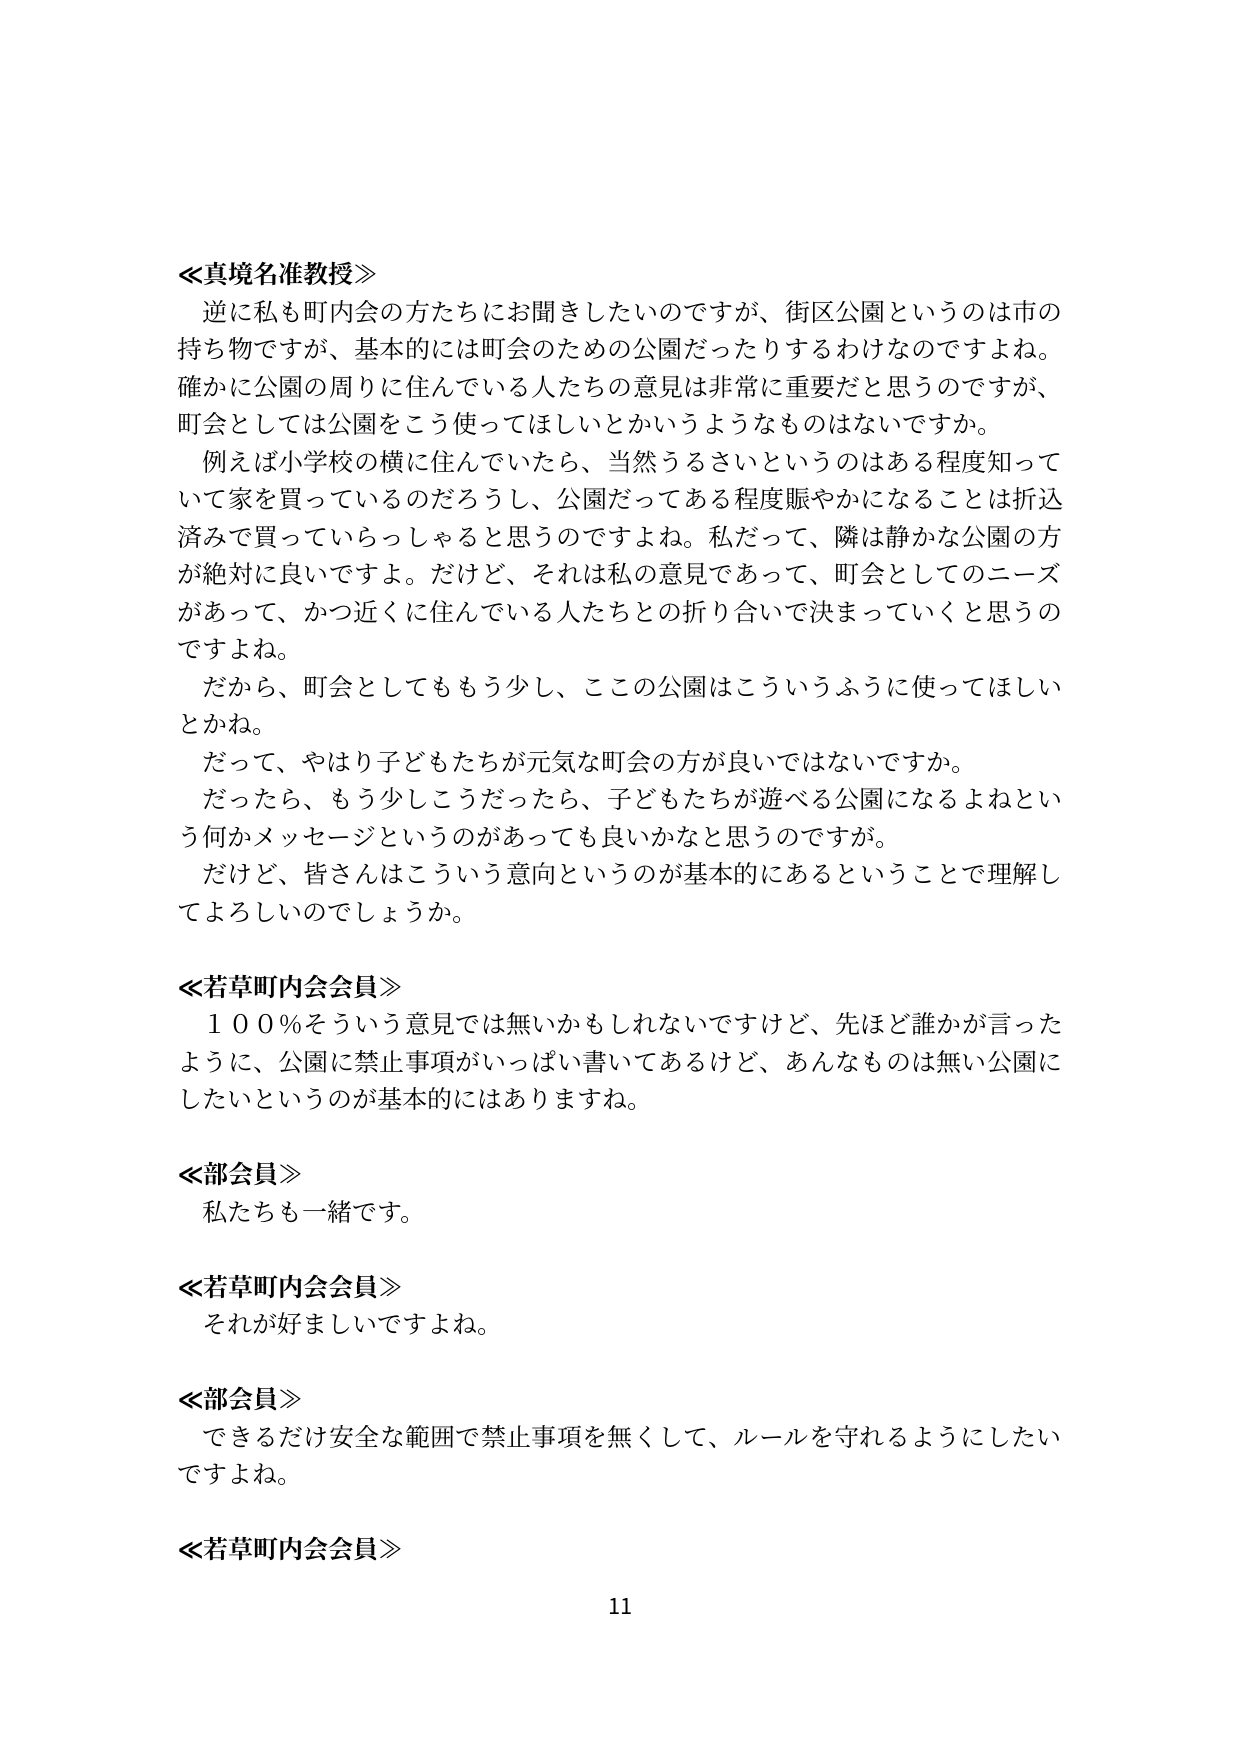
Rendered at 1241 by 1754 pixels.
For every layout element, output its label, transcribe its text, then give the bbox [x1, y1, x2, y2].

text ≪若草町内会会員≫ [177, 1267, 1063, 1304]
text ≪若草町内会会員≫ [177, 1529, 1063, 1567]
text ≪部会員≫ [177, 1154, 1063, 1192]
text だから、町会としてももう少し、ここの公園はこういうふうに使ってほしいとかね。 [177, 667, 1063, 742]
text だけど、皆さんはこういう意向というのが基本的にあるということで理解してよろしいのでしょうか。 [177, 854, 1063, 929]
text 例えば小学校の横に住んでいたら、当然うるさいというのはある程度知っていて家を買っているのだろうし、公園だってある程度賑やかになることは折込済みで買っていらっしゃると思うのですよね。私だって、隣は静かな公園の方が絶対に良いですよ。だけど、それは私の意見であって、町会としてのニーズがあって、かつ近くに住んでいる人たちとの折り合いで決まっていくと思うのですよね。 [177, 442, 1063, 667]
text ≪若草町内会会員≫ [177, 967, 1063, 1004]
text それが好ましいですよね。 [177, 1304, 1063, 1342]
text だったら、もう少しこうだったら、子どもたちが遊べる公園になるよねという何かメッセージというのがあっても良いかなと思うのですが。 [177, 779, 1063, 854]
text 私たちも一緒です。 [177, 1192, 1063, 1229]
text １００％そういう意見では無いかもしれないですけど、先ほど誰かが言ったように、公園に禁止事項がいっぱい書いてあるけど、あんなものは無い公園にしたいというのが基本的にはありますね。 [177, 1004, 1063, 1117]
text だって、やはり子どもたちが元気な町会の方が良いではないですか。 [177, 742, 1063, 779]
text できるだけ安全な範囲で禁止事項を無くして、ルールを守れるようにしたいですよね。 [177, 1417, 1063, 1492]
text 逆に私も町内会の方たちにお聞きしたいのですが、街区公園というのは市の持ち物ですが、基本的には町会のための公園だったりするわけなのですよね。確かに公園の周りに住んでいる人たちの意見は非常に重要だと思うのですが、町会としては公園をこう使ってほしいとかいうようなものはないですか。 [177, 292, 1063, 442]
text ≪真境名准教授≫ [177, 254, 1063, 292]
text ≪部会員≫ [177, 1379, 1063, 1417]
